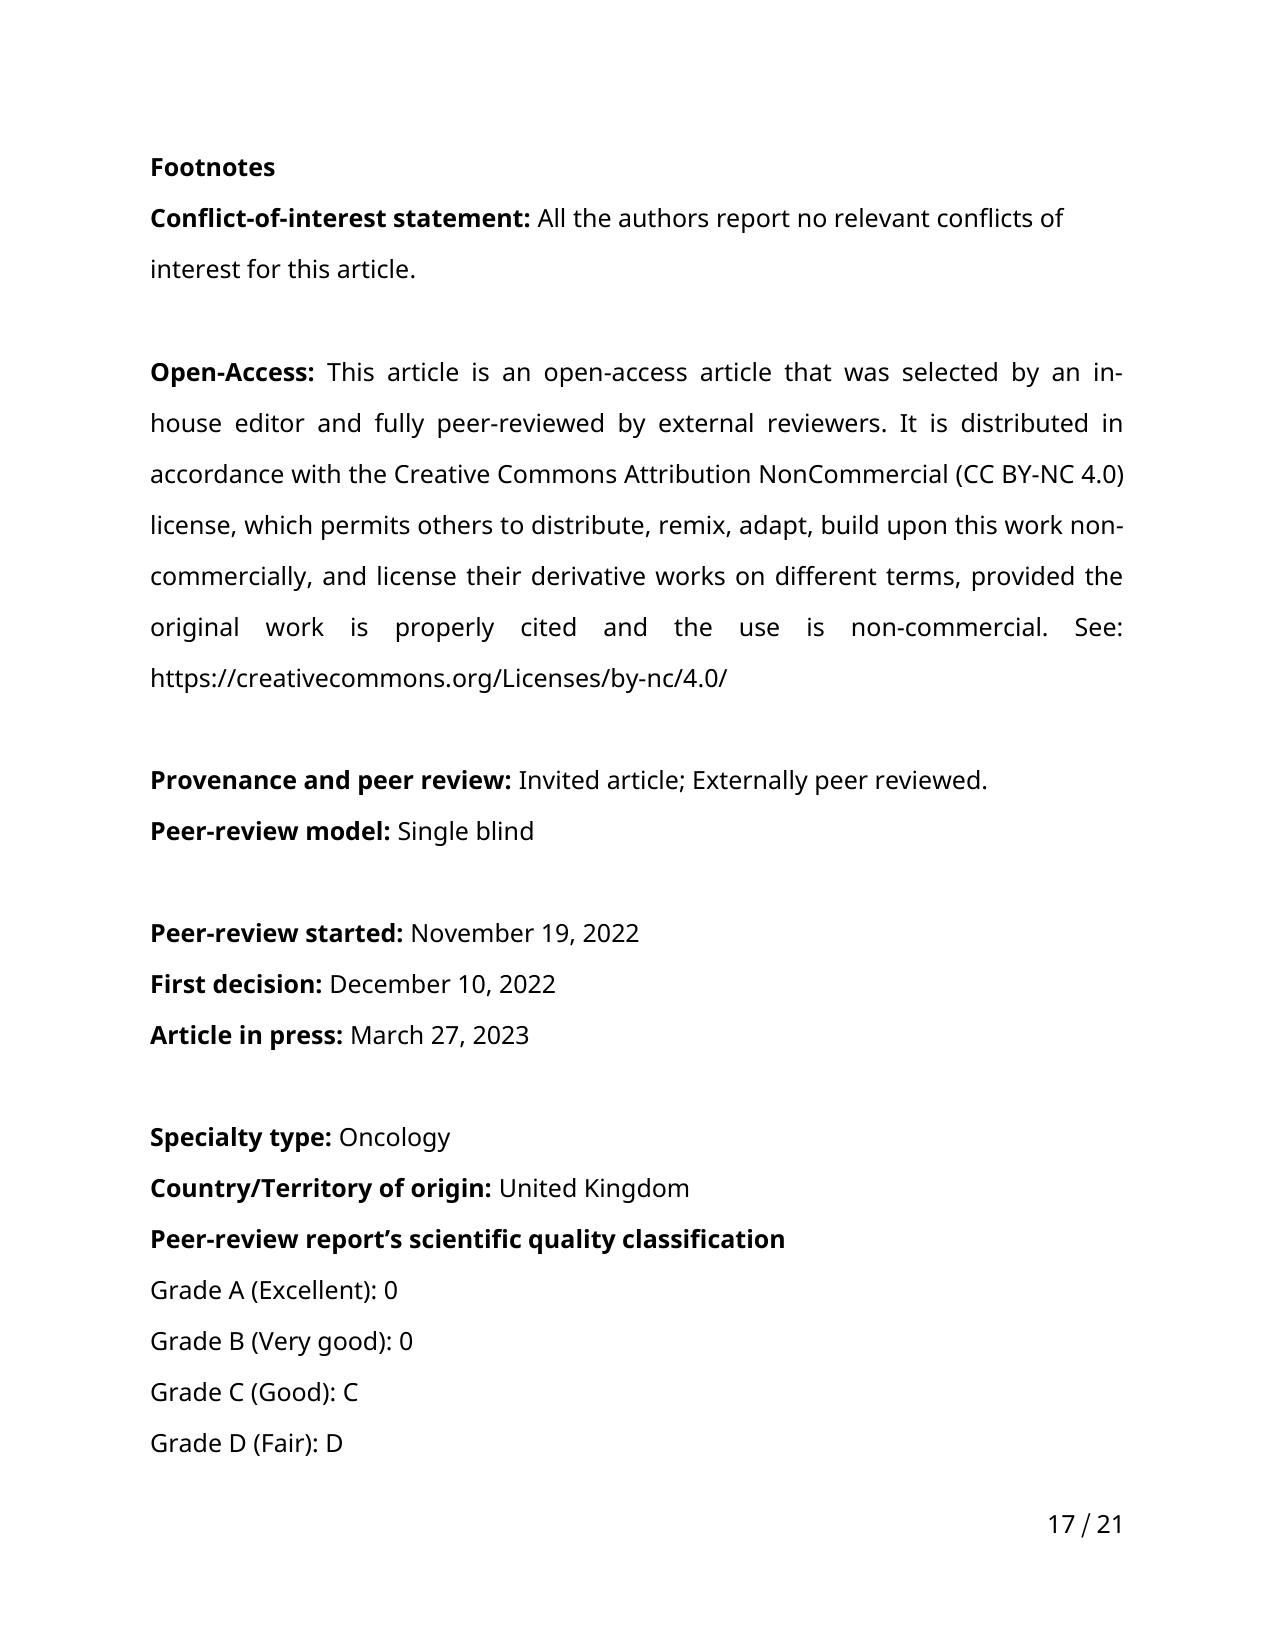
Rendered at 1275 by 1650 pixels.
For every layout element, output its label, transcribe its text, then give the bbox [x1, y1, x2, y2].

text Conflict-of-interest statement: All the authors report no relevant conflicts of interest for this article. [150, 201, 1125, 286]
text Article in press: March 27, 2023 [150, 1018, 1125, 1052]
text Grade B (Very good): 0 [150, 1324, 1125, 1358]
text Provenance and peer review: Invited article; Externally peer reviewed. [150, 762, 1125, 797]
text Peer-review report’s scientific quality classification [150, 1222, 1125, 1256]
text Specialty type: Oncology [150, 1120, 1125, 1154]
text Country/Territory of origin: United Kingdom [150, 1171, 1125, 1205]
text Grade A (Excellent): 0 [150, 1273, 1125, 1307]
text Grade D (Fair): D [150, 1426, 1125, 1460]
text Peer-review model: Single blind [150, 813, 1125, 848]
text Footnotes [150, 150, 1125, 184]
text Open-Access: This article is an open-access article that was selected by an in-house editor and fully peer-reviewed by external reviewers. It is distributed in accordance with the Creative Commons Attribution NonCommercial (CC BY-NC 4.0) license, which permits others to distribute, remix, adapt, build upon this work non-commercially, and license their derivative works on different terms, provided the original work is properly cited and the use is non-commercial. See: https://creativecommons.org/Licenses/by-nc/4.0/ [150, 354, 1125, 694]
text Grade C (Good): C [150, 1375, 1125, 1409]
text Peer-review started: November 19, 2022 [150, 916, 1125, 950]
text First decision: December 10, 2022 [150, 967, 1125, 1001]
